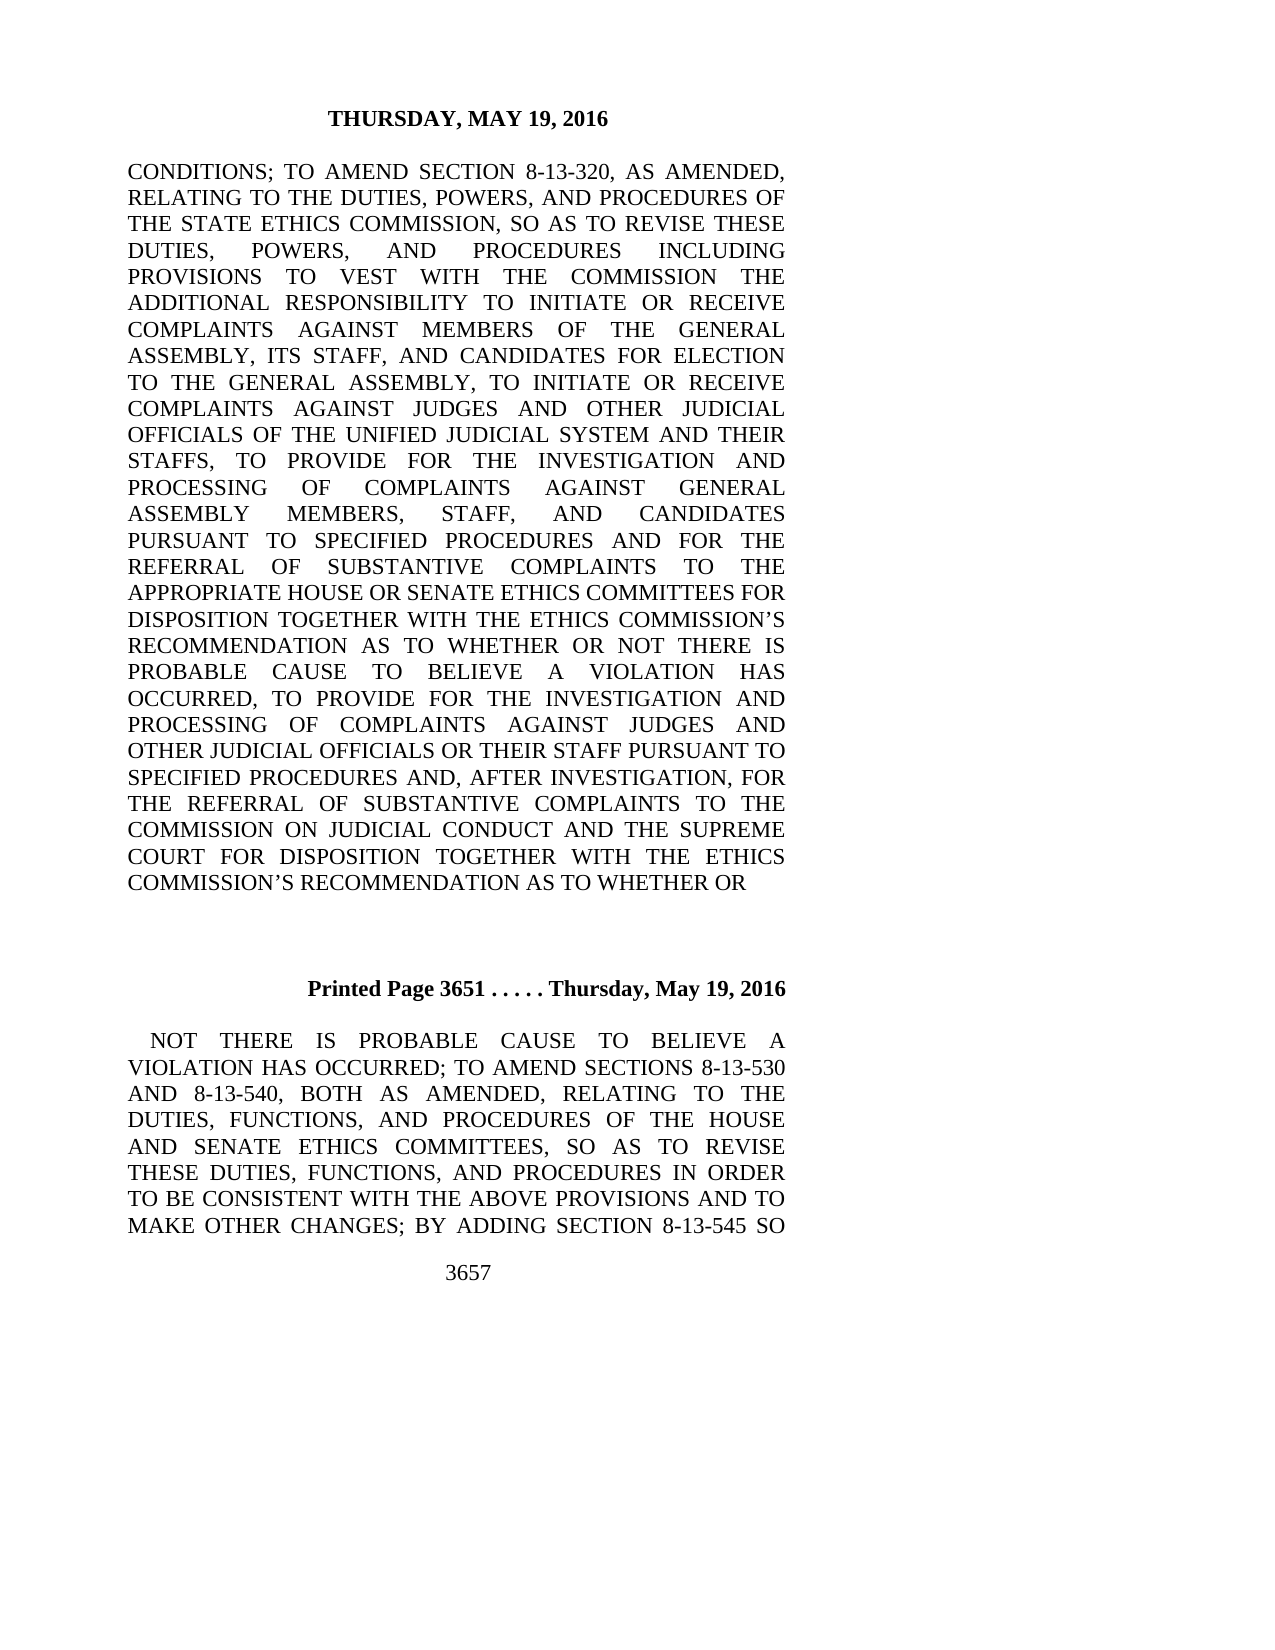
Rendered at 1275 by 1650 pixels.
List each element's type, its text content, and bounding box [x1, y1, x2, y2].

text Printed Page 3651 . . . . . Thursday, May 19, 2016 [127, 975, 786, 1001]
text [127, 1027, 786, 1238]
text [127, 158, 786, 896]
